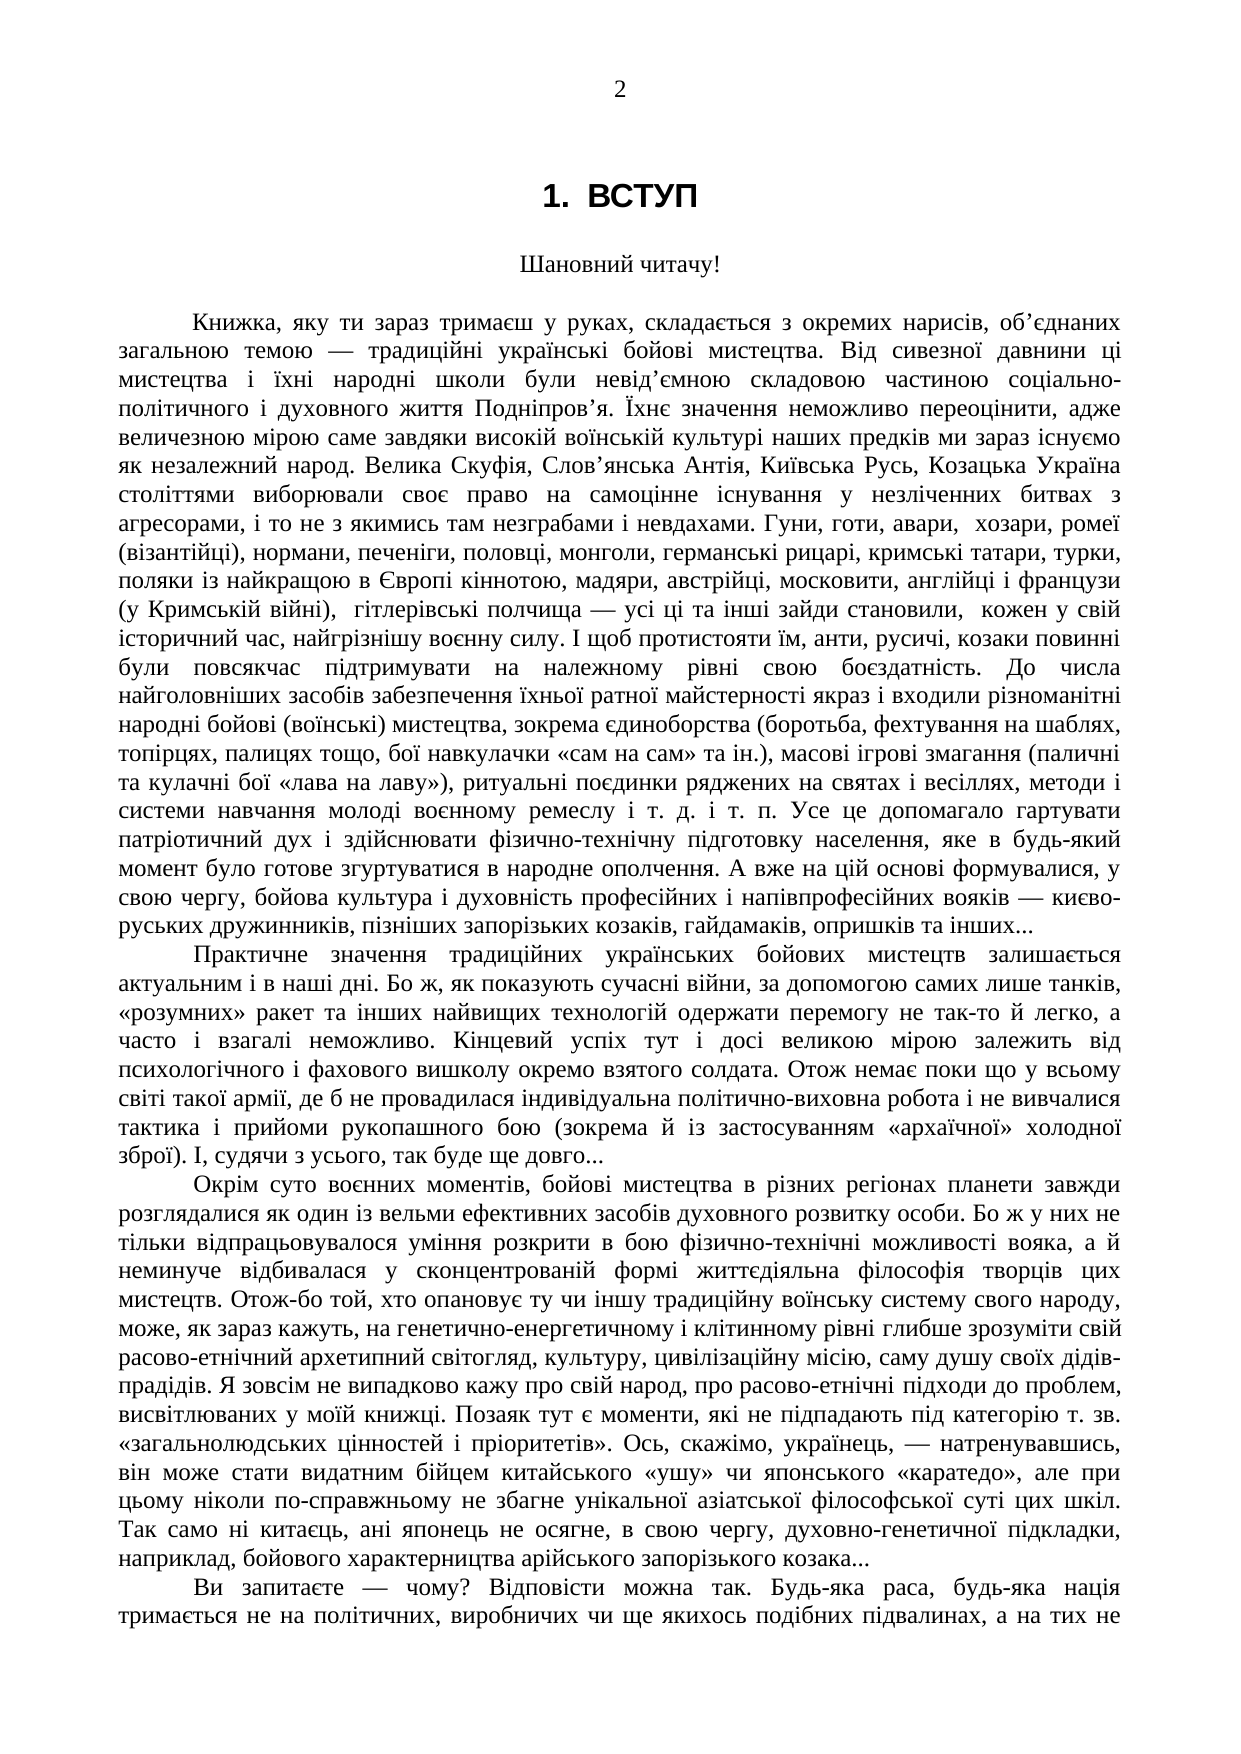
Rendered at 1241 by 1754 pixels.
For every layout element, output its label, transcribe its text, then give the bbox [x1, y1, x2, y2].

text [118, 1572, 1122, 1629]
text Шановний читачу! [118, 249, 1122, 278]
text Книжка, яку ти зараз тримаєш у руках, складається з окремих нарисів, об’єднаних загальною темою — традиційні українські бойові мистецтва. Від сивезної давнини ці мистецтва і їхні народні школи були невід’ємною складовою частиною соціально-політичного і духовного життя Подніпров’я. Їхнє значення неможливо переоцінити, адже величезною мірою саме завдяки високій воїнській культурі наших предків ми зараз існуємо як незалежний народ. Велика Скуфія, Слов’янська Антія, Київська Русь, Козацька Україна століттями виборювали своє право на самоцінне існування у незліченних битвах з агресорами, і то не з якимись там незграбами і невдахами. Гуни, готи, авари, хозари, ромеї (візантійці), нормани, печеніги, половці, монголи, германські рицарі, кримські татари, турки, поляки із найкращою в Європі кіннотою, мадяри, австрійці, московити, англійці і французи (у Кримській війні), гітлерівські полчища — усі ці та інші зайди становили, кожен у свій історичний час, найгрізнішу воєнну силу. І щоб протистояти їм, анти, русичі, козаки повинні були повсякчас підтримувати на належному рівні свою боєздатність. До числа найголовніших засобів забезпечення їхньої ратної майстерності якраз і входили різноманітні народні бойові (воїнські) мистецтва, зокрема єдиноборства (боротьба, фехтування на шаблях, топірцях, палицях тощо, бої навкулачки «сам на сам» та ін.), масові ігрові змагання (паличні та кулачні бої «лава на лаву»), ритуальні поєдинки ряджених на святах і весіллях, методи і системи навчання молоді воєнному ремеслу і т. д. і т. п. Усе це допомагало гартувати патріотичний дух і здійснювати фізично-технічну підготовку населення, яке в будь-який момент було готове згуртуватися в народне ополчення. А вже на цій основі формувалися, у свою чергу, бойова культура і духовність професійних і напівпрофесійних вояків — києво-руських дружинників, пізніших запорізьких козаків, гайдамаків, опришків та інших... [118, 307, 1122, 939]
subtitle Вступ [118, 176, 1122, 214]
text Окрім суто воєнних моментів, бойові мистецтва в різних регіонах планети завжди розглядалися як один із вельми ефективних засобів духовного розвитку особи. Бо ж у них не тільки відпрацьовувалося уміння розкрити в бою фізично-технічні можливості вояка, а й неминуче відбивалася у сконцентрованій формі життєдіяльна філософія творців цих мистецтв. Отож-бо той, хто опановує ту чи іншу традиційну воїнську систему свого народу, може, як зараз кажуть, на генетично-енергетичному і клітинному рівні глибше зрозуміти свій расово-етнічний архетипний світогляд, культуру, цивілізаційну місію, саму душу своїх дідів-прадідів. Я зовсім не випадково кажу про свій народ, про расово-етнічні підходи до проблем, висвітлюваних у моїй книжці. Позаяк тут є моменти, які не підпадають під категорію т. зв. «загальнолюдських цінностей і пріоритетів». Ось, скажімо, українець, — натренувавшись, він може стати видатним бійцем китайського «ушу» чи японського «каратедо», але при цьому ніколи по-справжньому не збагне унікальної азіатської філософської суті цих шкіл. Так само ні китаєць, ані японець не осягне, в свою чергу, духовно-генетичної підкладки, наприклад, бойового характерництва арійського запорізького козака... [118, 1169, 1122, 1572]
text Практичне значення традиційних українських бойових мистецтв залишається актуальним і в наші дні. Бо ж, як показують сучасні війни, за допомогою самих лише танків, «розумних» ракет та інших найвищих технологій одержати перемогу не так-то й легко, а часто і взагалі неможливо. Кінцевий успіх тут і досі великою мірою залежить від психологічного і фахового вишколу окремо взятого солдата. Отож немає поки що у всьому світі такої армії, де б не провадилася індивідуальна політично-виховна робота і не вивчалися тактика і прийоми рукопашного бою (зокрема й із застосуванням «архаїчної» холодної зброї). І, судячи з усього, так буде ще довго... [118, 939, 1122, 1169]
